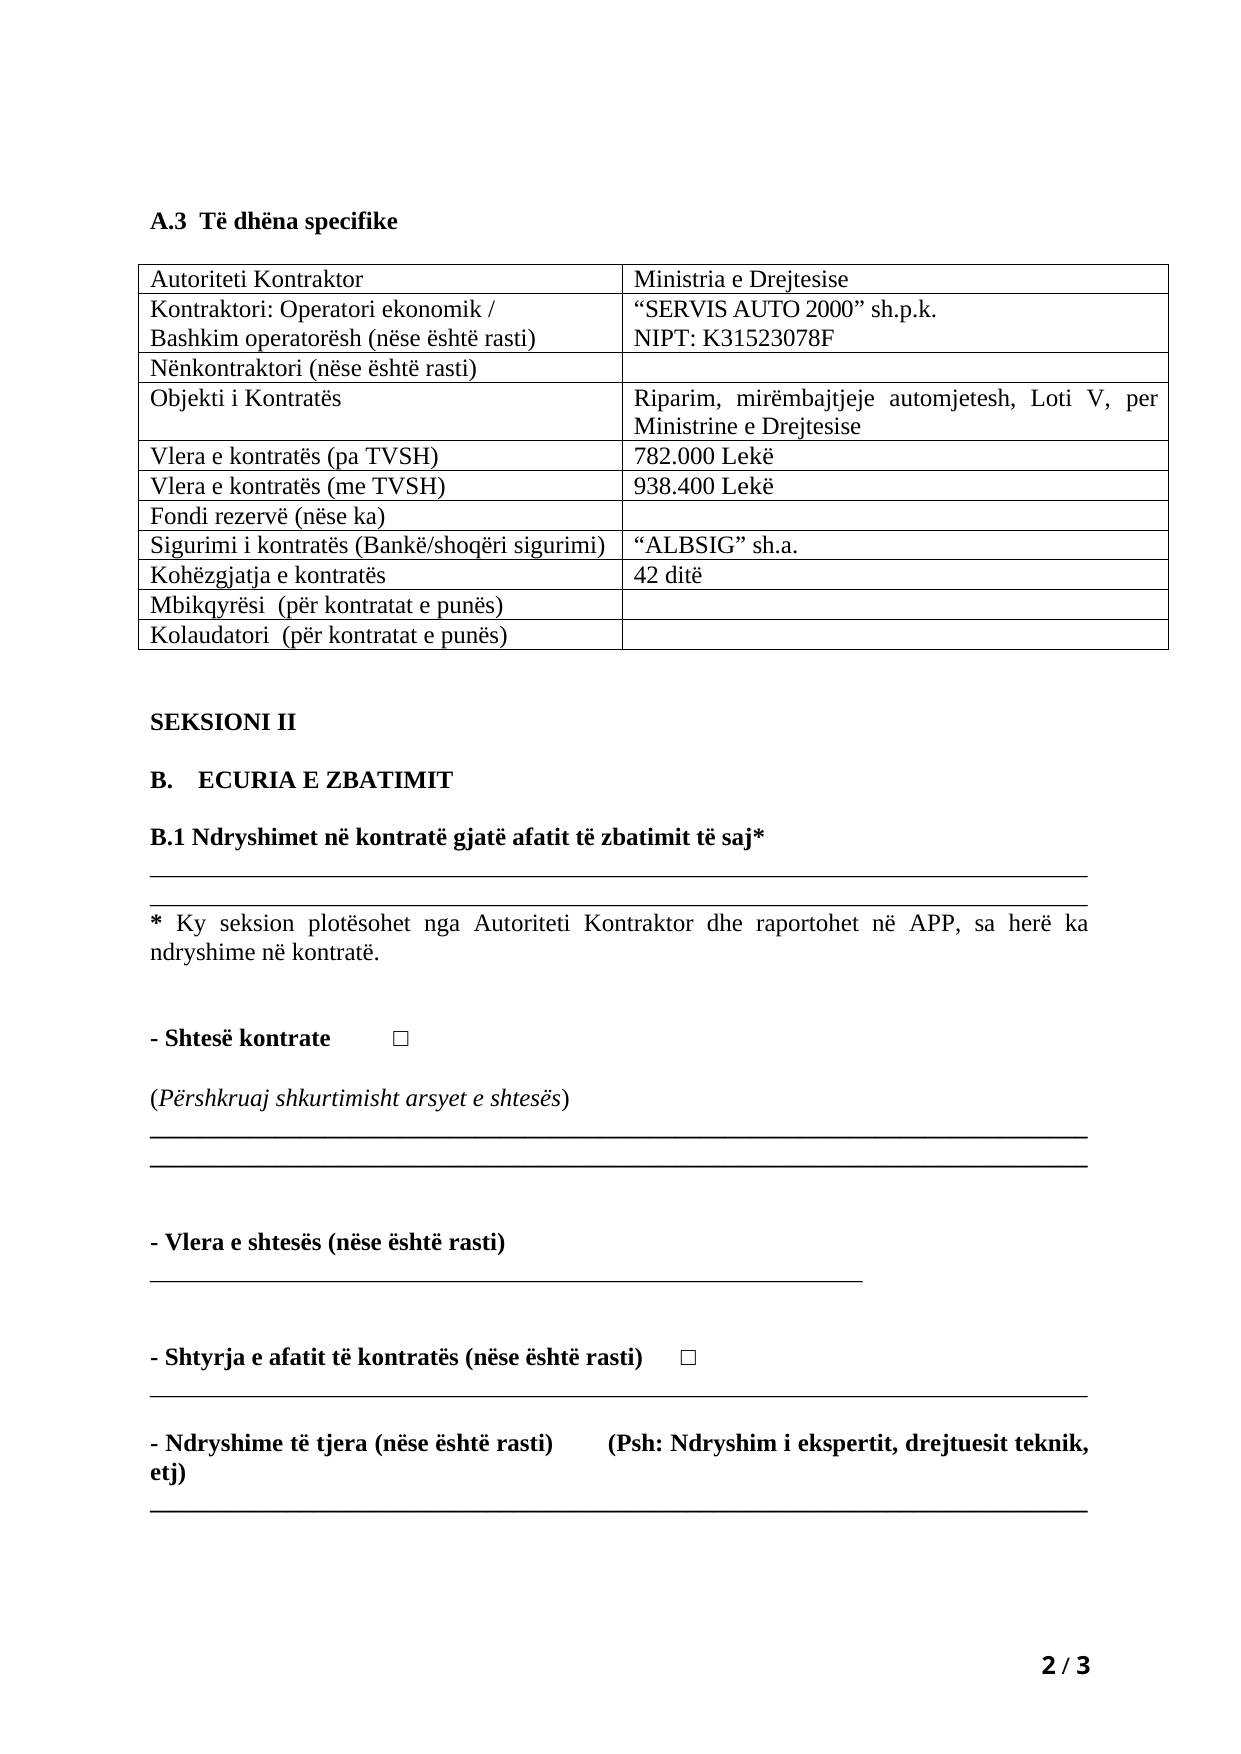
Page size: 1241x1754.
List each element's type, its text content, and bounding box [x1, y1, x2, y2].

text ___________________________________________________________________________ [150, 1371, 1090, 1400]
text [150, 1486, 1090, 1515]
table_cell [623, 590, 1168, 619]
text SEKSIONI II [150, 678, 1090, 736]
table_cell Vlera e kontratës (pa TVSH) [139, 441, 622, 470]
text B.1 Ndryshimet në kontratë gjatë afatit të zbatimit të saj* [150, 822, 1090, 851]
text ______________________________________________________________________________________________________________________________________________________ [150, 1112, 1090, 1170]
text (Përshkruaj shkurtimisht arsyet e shtesës) [150, 1083, 1090, 1112]
table_cell Kolaudatori (për kontratat e punës) [139, 620, 622, 649]
table_cell 938.400 Lekë [623, 471, 1168, 500]
text * Ky seksion plotësohet nga Autoriteti Kontraktor dhe raportohet në APP, sa herë ka ndryshime në kontratë. [150, 908, 1090, 966]
table_cell “ALBSIG” sh.a. [623, 531, 1168, 559]
table_header Ministria e Drejtesise [623, 265, 1168, 293]
table_cell Kontraktori: Operatori ekonomik / Bashkim operatorësh (nëse është rasti) [139, 294, 622, 352]
table_cell 42 ditë [623, 560, 1168, 589]
table_header Autoriteti Kontraktor [139, 265, 622, 293]
text - Vlera e shtesës (nëse është rasti) [150, 1227, 1090, 1256]
table_cell 782.000 Lekë [623, 441, 1168, 470]
text _________________________________________________________ [150, 1256, 1090, 1285]
text A.3 Të dhëna specifike [150, 206, 1090, 235]
text ______________________________________________________________________________________________________________________________________________________ [150, 851, 1090, 908]
table_cell “SERVIS AUTO 2000” sh.p.k. NIPT: K31523078F [623, 294, 1168, 352]
table_cell [623, 353, 1168, 382]
text B. ECURIA E ZBATIMIT [150, 765, 1090, 793]
table_cell [623, 501, 1168, 529]
table_cell [623, 620, 1168, 649]
text - Shtesë kontrate □ [150, 1023, 1090, 1052]
table_cell Objekti i Kontratës [139, 383, 622, 440]
text - Ndryshime të tjera (nëse është rasti) (Psh: Ndryshim i ekspertit, drejtuesit teknik, etj) [150, 1428, 1090, 1486]
table_cell Kohëzgjatja e kontratës [139, 560, 622, 589]
table_cell Mbikqyrësi (për kontratat e punës) [139, 590, 622, 619]
text - Shtyrja e afatit të kontratës (nëse është rasti) □ [150, 1342, 1090, 1371]
table_cell Vlera e kontratës (me TVSH) [139, 471, 622, 500]
table_cell Fondi rezervë (nëse ka) [139, 501, 622, 529]
table_cell Sigurimi i kontratës (Bankë/shoqëri sigurimi) [139, 531, 622, 559]
table_cell Nënkontraktori (nëse është rasti) [139, 353, 622, 382]
table_cell Riparim, mirëmbajtjeje automjetesh, Loti V, per Ministrine e Drejtesise [623, 383, 1168, 440]
